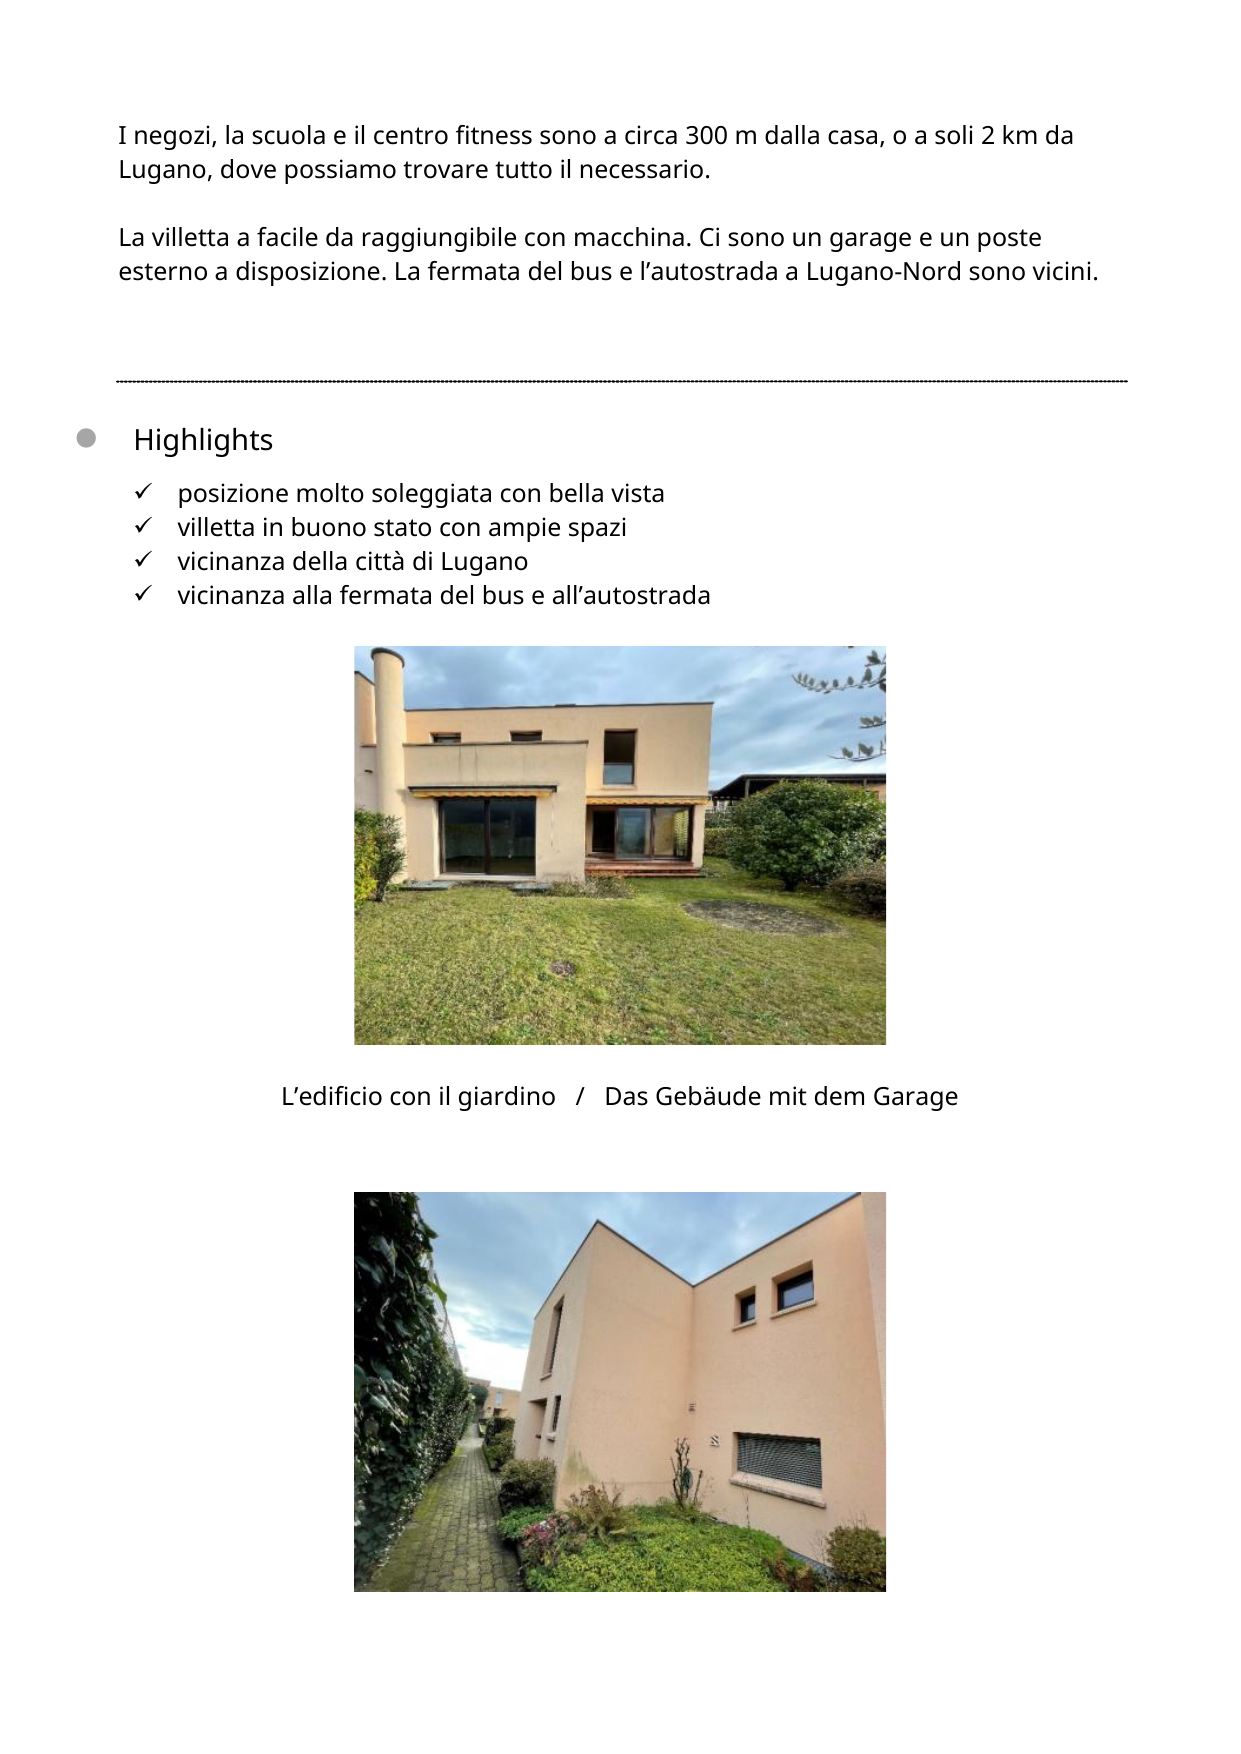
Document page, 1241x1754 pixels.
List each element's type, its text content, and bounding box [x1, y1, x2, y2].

text I negozi, la scuola e il centro fitness sono a circa 300 m dalla casa, o a soli 2 km da Lugano, dove possiamo trovare tutto il necessario. [118, 118, 1122, 186]
text L’edificio con il giardino / Das Gebäude mit dem Garage [118, 1079, 1122, 1113]
list vicinanza alla fermata del bus e all’autostrada [133, 578, 1122, 612]
list vicinanza della città di Lugano [133, 544, 1122, 578]
text La villetta a facile da raggiungibile con macchina. Ci sono un garage e un poste esterno a disposizione. La fermata del bus e l’autostrada a Lugano-Nord sono vicini. [118, 220, 1122, 288]
list villetta in buono stato con ampie spazi [133, 510, 1122, 544]
text Highlights [74, 419, 1122, 459]
picture [354, 1192, 887, 1592]
picture [354, 646, 887, 1045]
list posizione molto soleggiata con bella vista [133, 476, 1122, 510]
